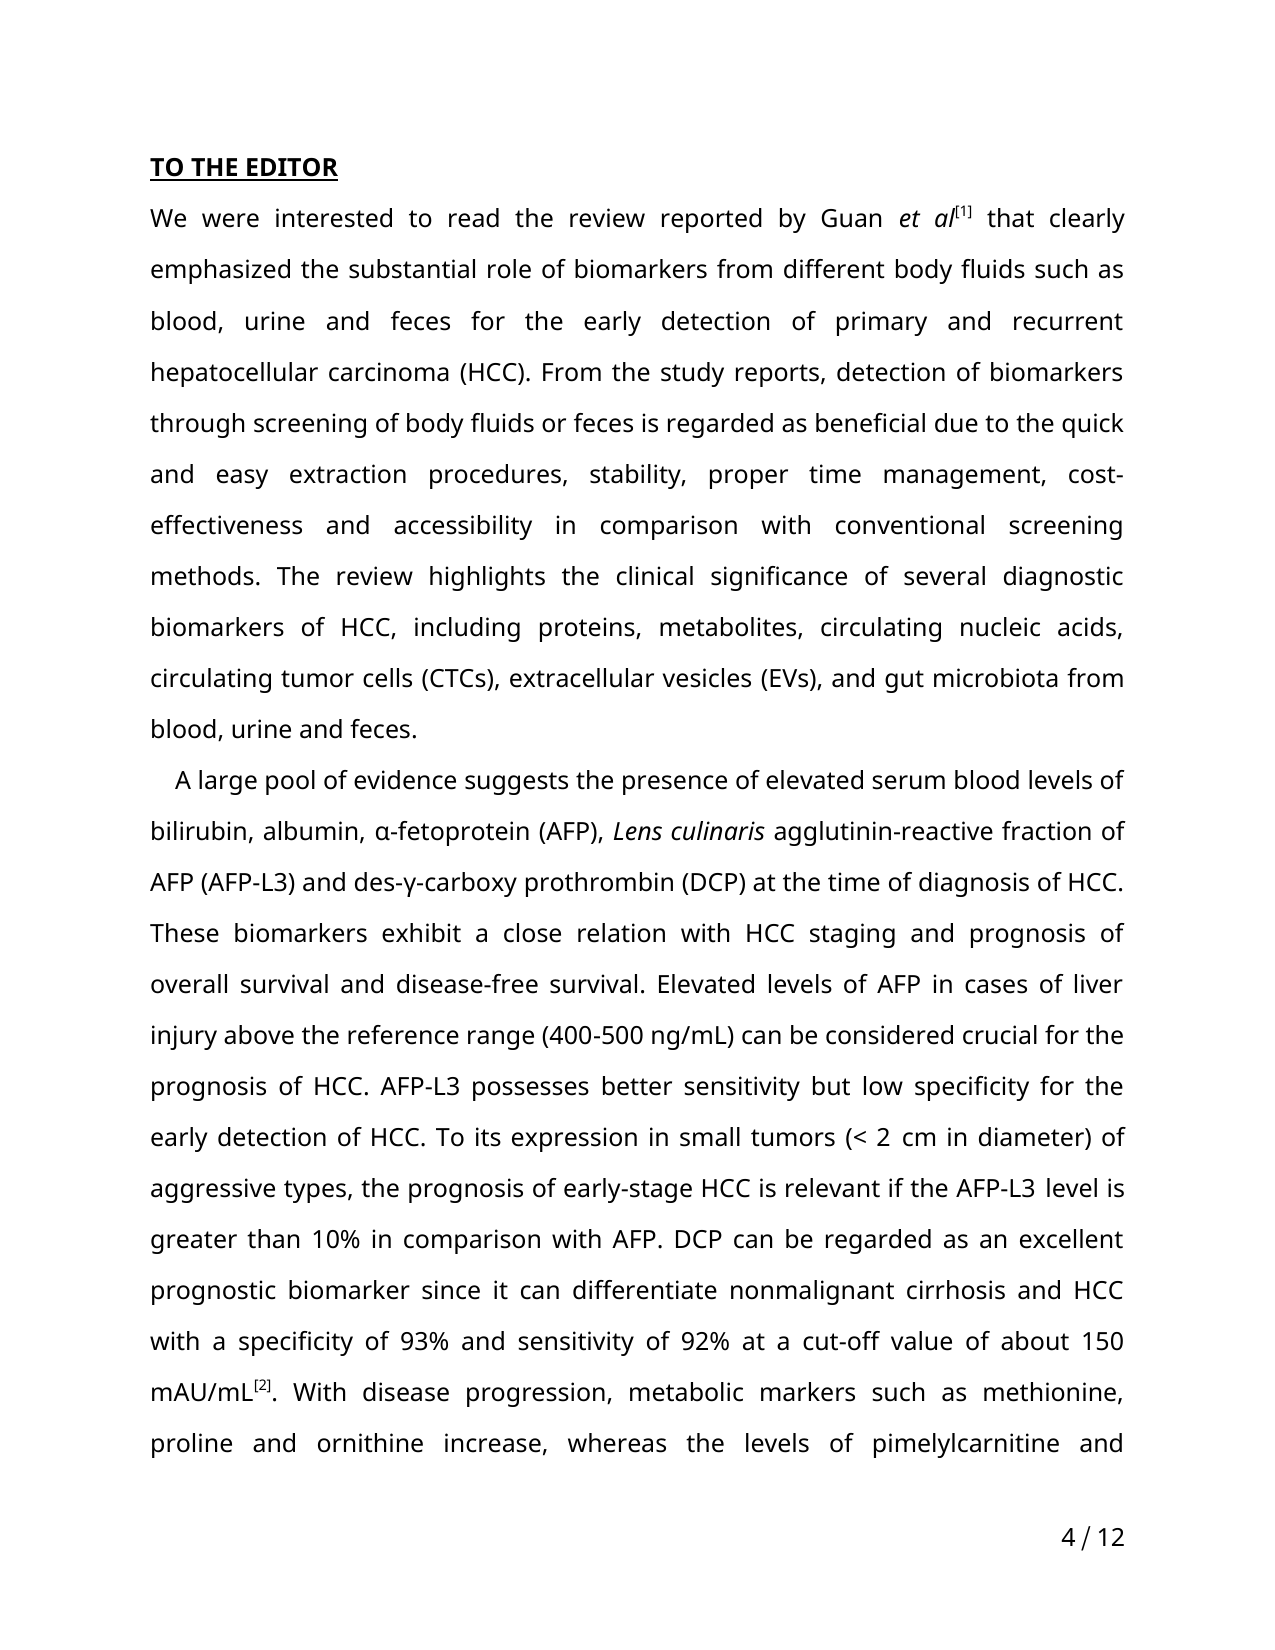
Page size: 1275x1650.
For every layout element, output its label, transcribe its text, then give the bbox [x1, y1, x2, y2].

text We were interested to read the review reported by Guan et al[1] that clearly emphasized the substantial role of biomarkers from different body fluids such as blood, urine and feces for the early detection of primary and recurrent hepatocellular carcinoma (HCC). From the study reports, detection of biomarkers through screening of body fluids or feces is regarded as beneficial due to the quick and easy extraction procedures, stability, proper time management, cost-effectiveness and accessibility in comparison with conventional screening methods. The review highlights the clinical significance of several diagnostic biomarkers of HCC, including proteins, metabolites, circulating nucleic acids, circulating tumor cells (CTCs), extracellular vesicles (EVs), and gut microbiota from blood, urine and feces. [150, 201, 1125, 746]
text TO THE EDITOR [150, 150, 1125, 184]
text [150, 762, 1125, 1460]
